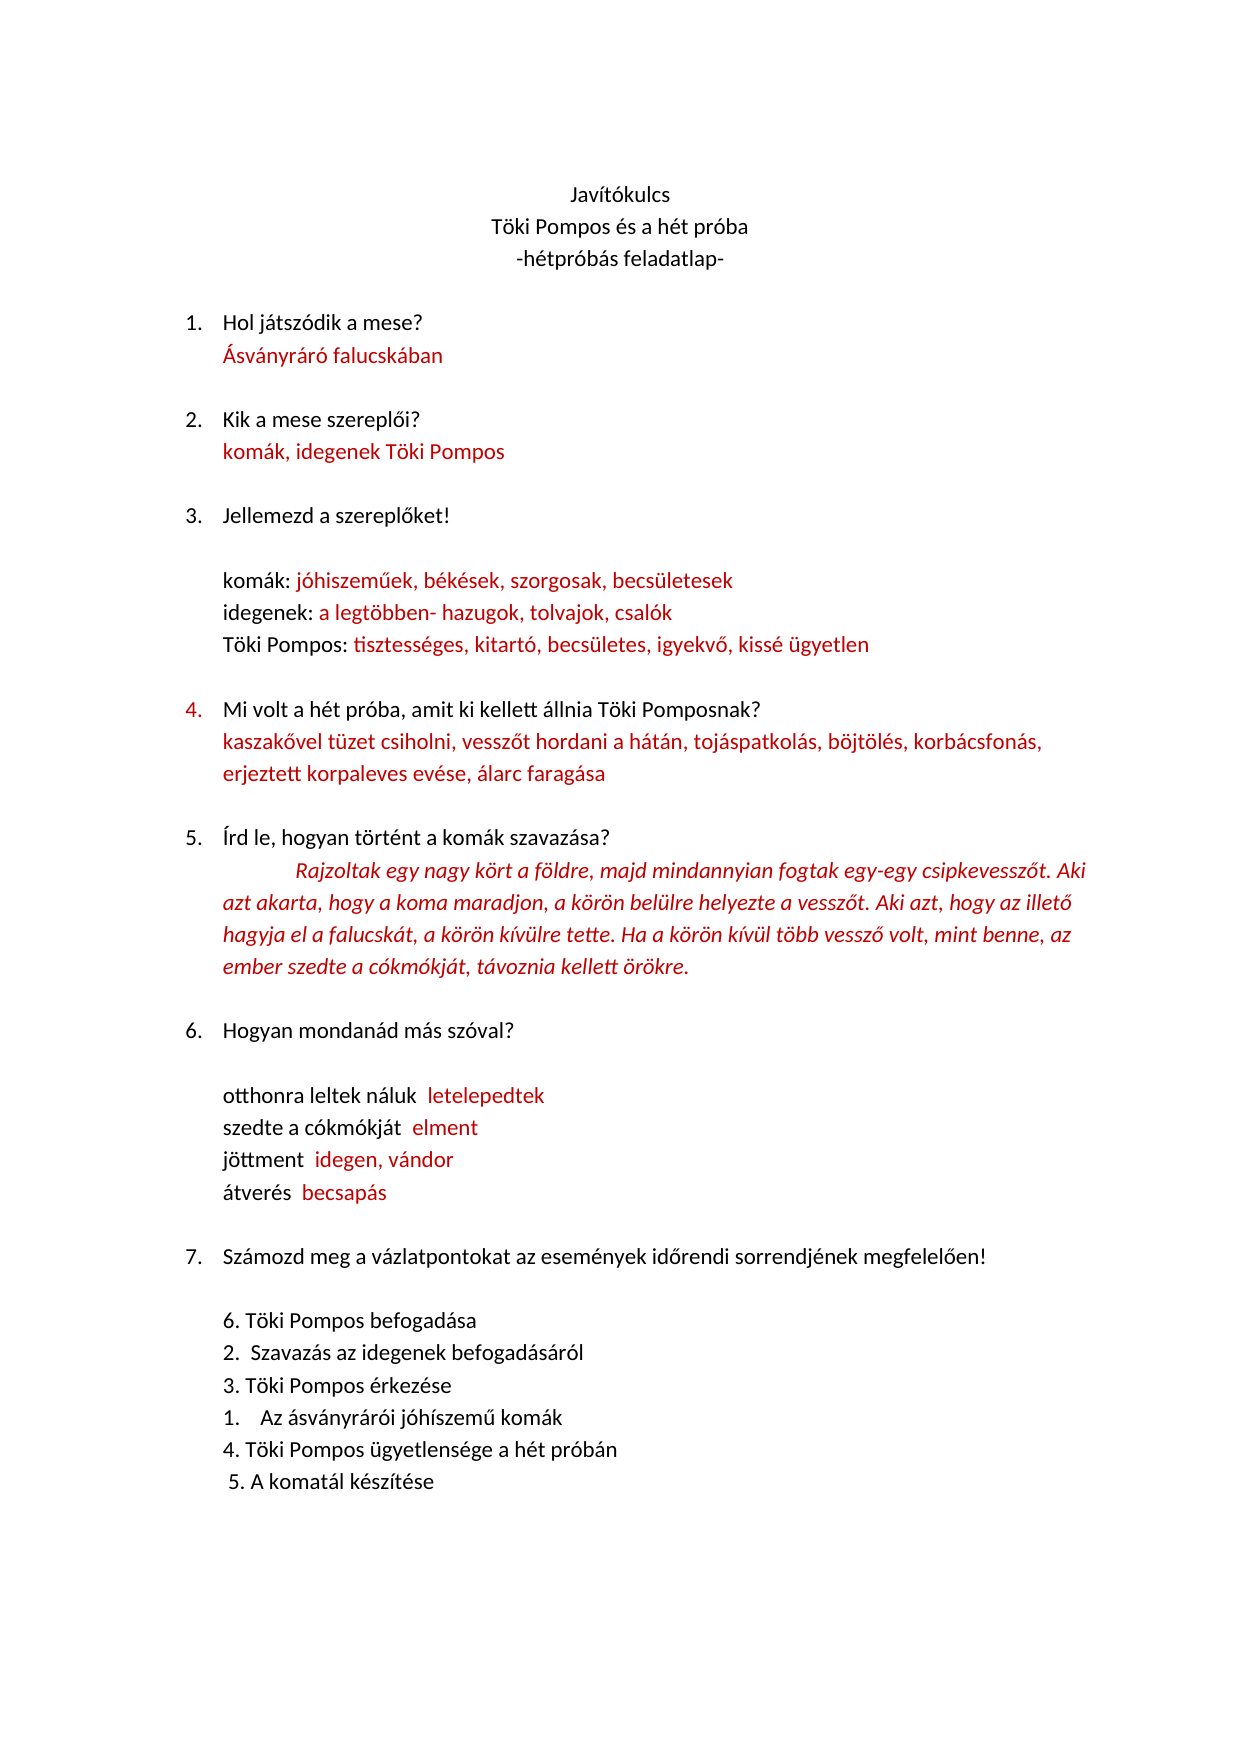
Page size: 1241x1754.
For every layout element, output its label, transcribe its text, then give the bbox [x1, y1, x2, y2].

text Töki Pompos és a hét próba [148, 212, 1093, 240]
list Írd le, hogyan történt a komák szavazása? [185, 823, 1093, 852]
list komák: jóhiszeműek, békések, szorgosak, becsületesek [223, 566, 1093, 594]
list Töki Pompos: tisztességes, kitartó, becsületes, igyekvő, kissé ügyetlen [223, 630, 1093, 658]
list 6. Töki Pompos befogadása [223, 1306, 1093, 1334]
list otthonra leltek náluk letelepedtek [223, 1081, 1093, 1109]
text -hétpróbás feladatlap- [148, 244, 1093, 272]
list Hogyan mondanád más szóval? [185, 1017, 1093, 1045]
list Mi volt a hét próba, amit ki kellett állnia Töki Pomposnak? kaszakővel tüzet csiholni, vesszőt hordani a hátán, tojáspatkolás, böjtölés, korbácsfonás, erjeztett korpaleves evése, álarc faragása [185, 695, 1093, 787]
list Kik a mese szereplői? [185, 405, 1093, 433]
list 4. Töki Pompos ügyetlensége a hét próbán [223, 1435, 1093, 1463]
list Hol játszódik a mese? [185, 308, 1093, 337]
list 2. Szavazás az idegenek befogadásáról [223, 1338, 1093, 1367]
list jöttment idegen, vándor [223, 1145, 1093, 1173]
list idegenek: a legtöbben- hazugok, tolvajok, csalók [223, 598, 1093, 626]
list Rajzoltak egy nagy kört a földre, majd mindannyian fogtak egy-egy csipkevesszőt. Aki azt akarta, hogy a koma maradjon, a körön belülre helyezte a vesszőt. Aki azt, hogy az illető hagyja el a falucskát, a körön kívülre tette. Ha a körön kívül több vessző volt, mint benne, az ember szedte a cókmókját, távoznia kellett örökre. [223, 856, 1093, 980]
list szedte a cókmókját elment [223, 1113, 1093, 1141]
list átverés becsapás [223, 1178, 1093, 1206]
list komák, idegenek Töki Pompos [223, 437, 1093, 465]
list Ásványráró falucskában [223, 341, 1093, 369]
list Számozd meg a vázlatpontokat az események időrendi sorrendjének megfelelően! [185, 1242, 1093, 1270]
list Az ásványrárói jóhíszemű komák [223, 1403, 1093, 1431]
list 3. Töki Pompos érkezése [223, 1371, 1093, 1399]
list 5. A komatál készítése [223, 1467, 1093, 1495]
text Javítókulcs [148, 180, 1093, 208]
list Jellemezd a szereplőket! [185, 502, 1093, 530]
